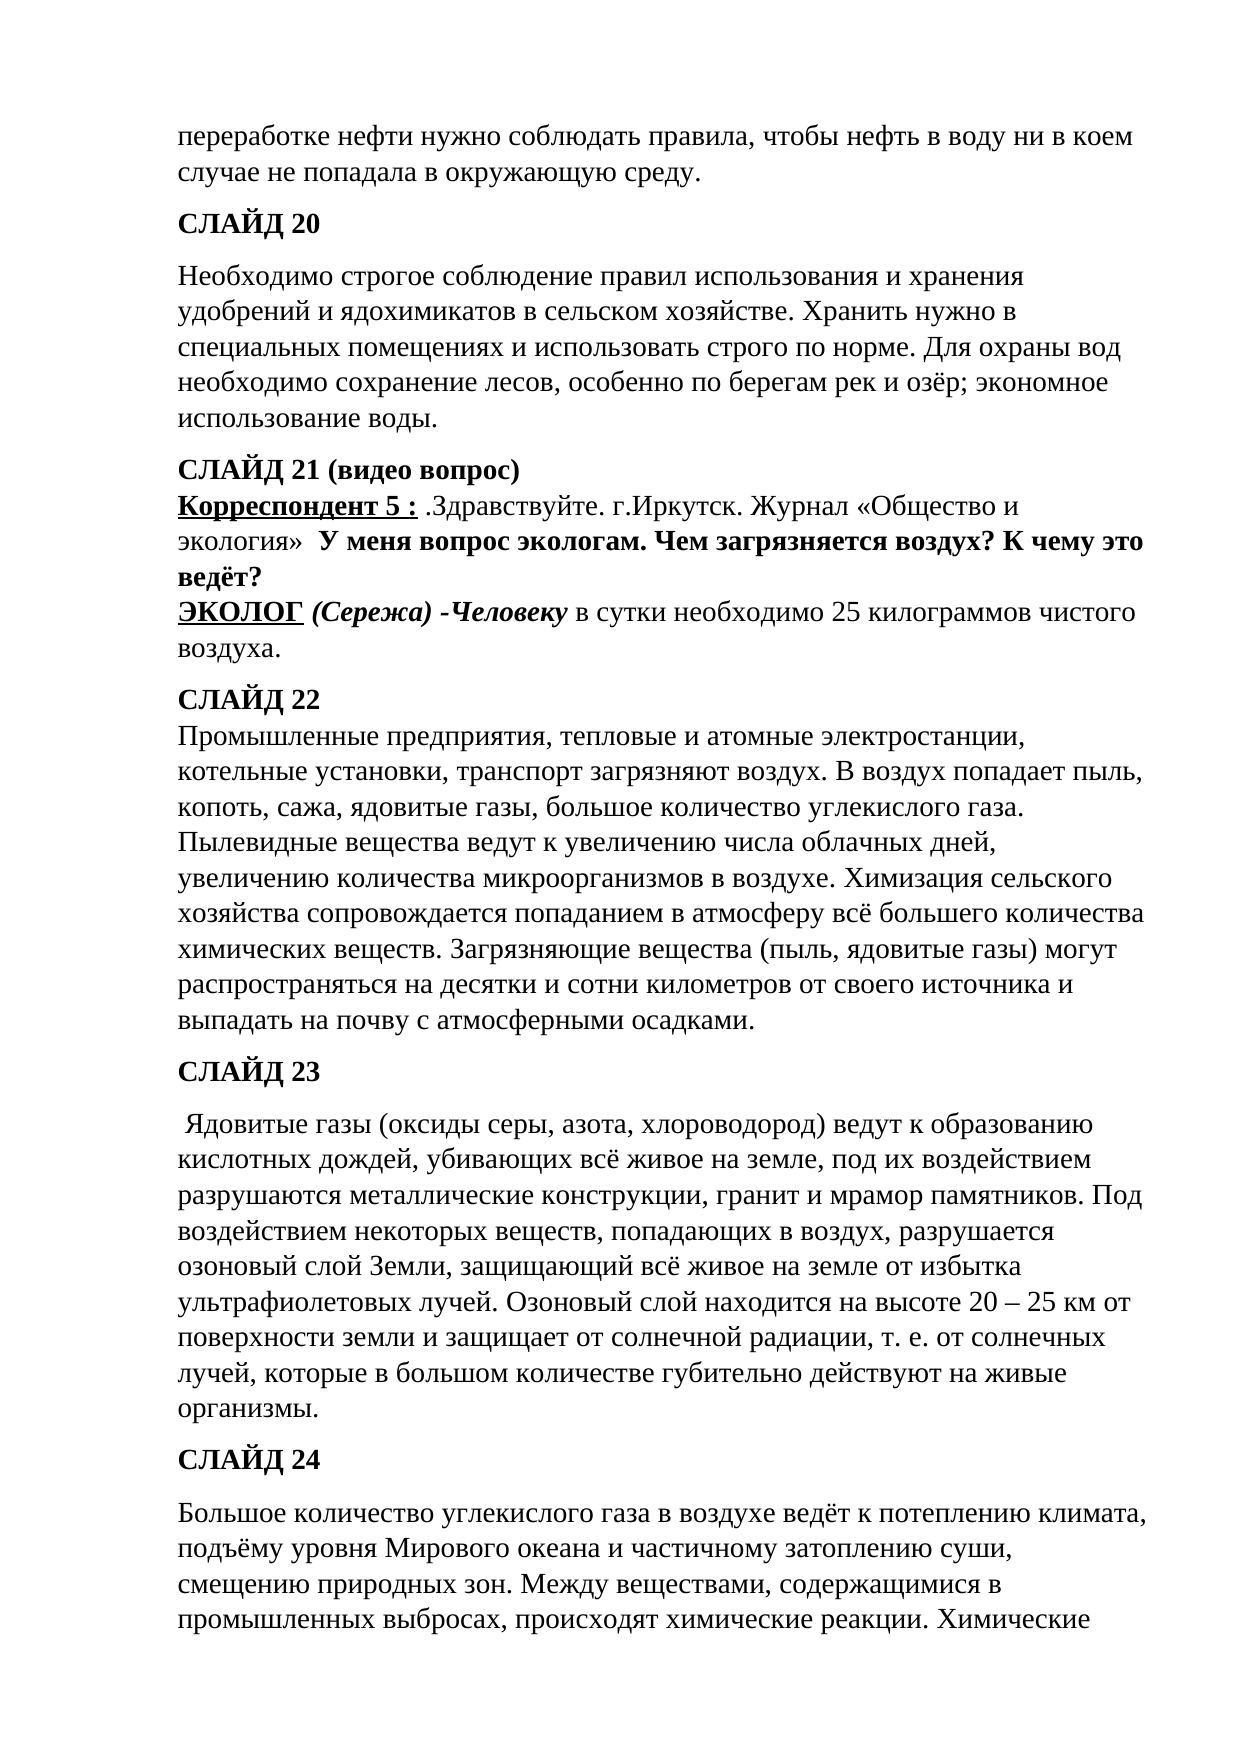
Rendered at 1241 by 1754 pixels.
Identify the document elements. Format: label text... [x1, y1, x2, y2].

text Необходимо строгое соблюдение правил использования и хранения удобрений и ядохимикатов в сельском хозяйстве. Хранить нужно в специальных помещениях и использовать строго по норме. Для охраны вод необходимо сохранение лесов, особенно по берегам рек и озёр; экономное использование воды. [177, 258, 1152, 434]
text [177, 1495, 1152, 1635]
text СЛАЙД 21 (видео вопрос) Корреспондент 5 : .Здравствуйте. г.Иркутск. Журнал «Общество и экология» У меня вопрос экологам. Чем загрязняется воздух? К чему это ведёт? ЭКОЛОГ (Сережа) -Человеку в сутки необходимо 25 килограммов чистого воздуха. [177, 452, 1152, 663]
text Ядовитые газы (оксиды серы, азота, хлороводород) ведут к образованию кислотных дождей, убивающих всё живое на земле, под их воздействием разрушаются металлические конструкции, гранит и мрамор памятников. Под воздействием некоторых веществ, попадающих в воздух, разрушается озоновый слой Земли, защищающий всё живое на земле от избытка ультрафиолетовых лучей. Озоновый слой находится на высоте 20 – 25 км от поверхности земли и защищает от солнечной радиации, т. е. от солнечных лучей, которые в большом количестве губительно действуют на живые организмы. [177, 1106, 1152, 1424]
text СЛАЙД 22 Промышленные предприятия, тепловые и атомные электростанции, котельные установки, транспорт загрязняют воздух. В воздух попадает пыль, копоть, сажа, ядовитые газы, большое количество углекислого газа. Пылевидные вещества ведут к увеличению числа облачных дней, увеличению количества микроорганизмов в воздухе. Химизация сельского хозяйства сопровождается попаданием в атмосферу всё большего количества химических веществ. Загрязняющие вещества (пыль, ядовитые газы) могут распространяться на десятки и сотни километров от своего источника и выпадать на почву с атмосферными осадками. [177, 682, 1152, 1035]
text СЛАЙД 24 [177, 1442, 1152, 1476]
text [177, 118, 1152, 187]
text СЛАЙД 20 [177, 206, 1152, 239]
text СЛАЙД 23 [177, 1054, 1152, 1087]
